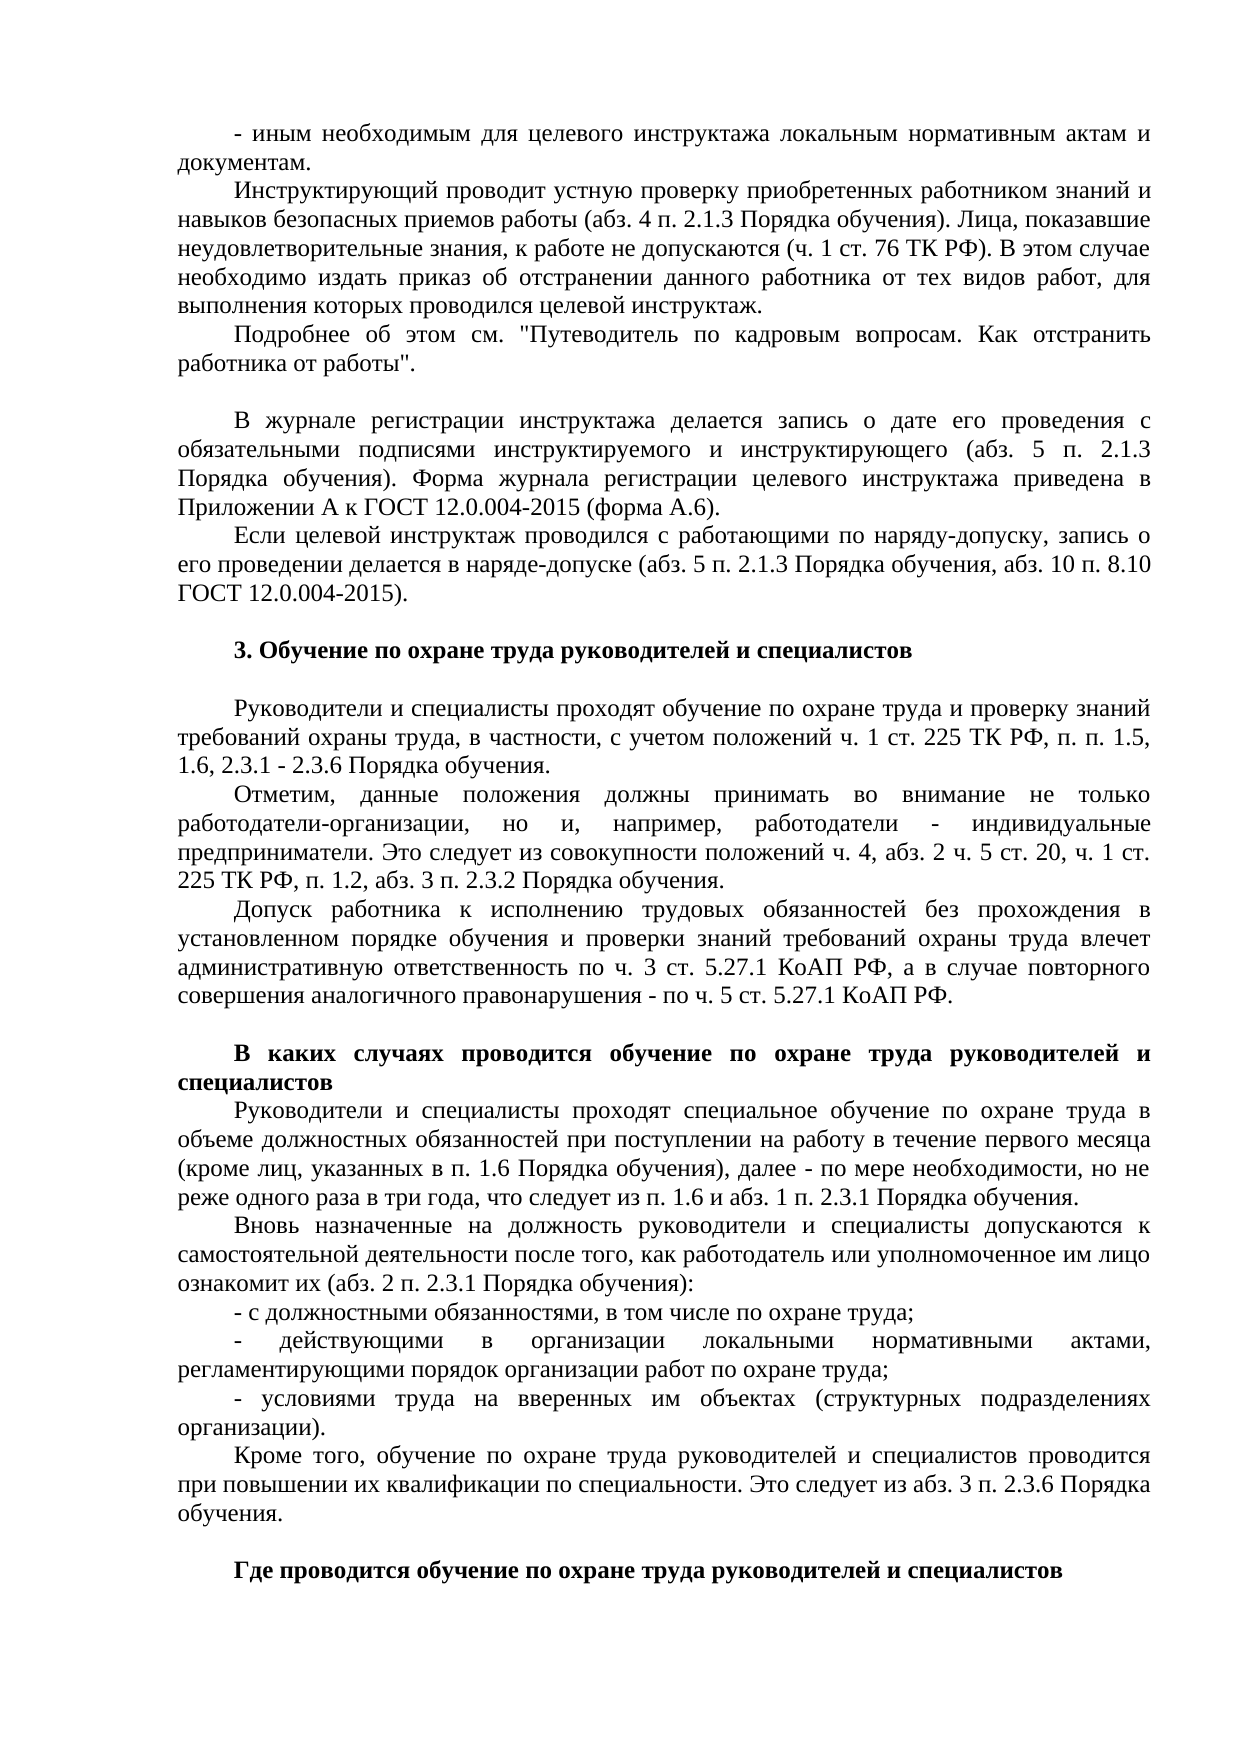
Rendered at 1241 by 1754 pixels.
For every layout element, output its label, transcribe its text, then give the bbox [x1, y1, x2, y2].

text Руководители и специалисты проходят специальное обучение по охране труда в объеме должностных обязанностей при поступлении на работу в течение первого месяца (кроме лиц, указанных в п. 1.6 Порядка обучения), далее - по мере необходимости, но не реже одного раза в три года, что следует из п. 1.6 и абз. 1 п. 2.3.1 Порядка обучения. [177, 1096, 1152, 1211]
text - условиями труда на вверенных им объектах (структурных подразделениях организации). [177, 1383, 1152, 1441]
text Подробнее об этом см. "Путеводитель по кадровым вопросам. Как отстранить работника от работы". [177, 319, 1152, 377]
text Кроме того, обучение по охране труда руководителей и специалистов проводится при повышении их квалификации по специальности. Это следует из абз. 3 п. 2.3.6 Порядка обучения. [177, 1441, 1152, 1527]
text Вновь назначенные на должность руководители и специалисты допускаются к самостоятельной деятельности после того, как работодатель или уполномоченное им лицо ознакомит их (абз. 2 п. 2.3.1 Порядка обучения): [177, 1211, 1152, 1297]
text Если целевой инструктаж проводился с работающими по наряду-допуску, запись о его проведении делается в наряде-допуске (абз. 5 п. 2.1.3 Порядка обучения, абз. 10 п. 8.10 ГОСТ 12.0.004-2015). [177, 521, 1152, 607]
text - действующими в организации локальными нормативными актами, регламентирующими порядок организации работ по охране труда; [177, 1326, 1152, 1383]
text - с должностными обязанностями, в том числе по охране труда; [177, 1297, 1152, 1326]
text 3. Обучение по охране труда руководителей и специалистов [177, 636, 1152, 664]
text Отметим, данные положения должны принимать во внимание не только работодатели-организации, но и, например, работодатели - индивидуальные предприниматели. Это следует из совокупности положений ч. 4, абз. 2 ч. 5 ст. 20, ч. 1 ст. 225 ТК РФ, п. 1.2, абз. 3 п. 2.3.2 Порядка обучения. [177, 779, 1152, 894]
text Допуск работника к исполнению трудовых обязанностей без прохождения в установленном порядке обучения и проверки знаний требований охраны труда влечет административную ответственность по ч. 3 ст. 5.27.1 КоАП РФ, а в случае повторного совершения аналогичного правонарушения - по ч. 5 ст. 5.27.1 КоАП РФ. [177, 894, 1152, 1009]
text - иным необходимым для целевого инструктажа локальным нормативным актам и документам. [177, 118, 1152, 176]
text В журнале регистрации инструктажа делается запись о дате его проведения с обязательными подписями инструктируемого и инструктирующего (абз. 5 п. 2.1.3 Порядка обучения). Форма журнала регистрации целевого инструктажа приведена в Приложении А к ГОСТ 12.0.004-2015 (форма А.6). [177, 406, 1152, 521]
text Руководители и специалисты проходят обучение по охране труда и проверку знаний требований охраны труда, в частности, с учетом положений ч. 1 ст. 225 ТК РФ, п. п. 1.5, 1.6, 2.3.1 - 2.3.6 Порядка обучения. [177, 693, 1152, 779]
text В каких случаях проводится обучение по охране труда руководителей и специалистов [177, 1038, 1152, 1096]
text Инструктирующий проводит устную проверку приобретенных работником знаний и навыков безопасных приемов работы (абз. 4 п. 2.1.3 Порядка обучения). Лица, показавшие неудовлетворительные знания, к работе не допускаются (ч. 1 ст. 76 ТК РФ). В этом случае необходимо издать приказ об отстранении данного работника от тех видов работ, для выполнения которых проводился целевой инструктаж. [177, 176, 1152, 319]
text Где проводится обучение по охране труда руководителей и специалистов [177, 1556, 1152, 1584]
